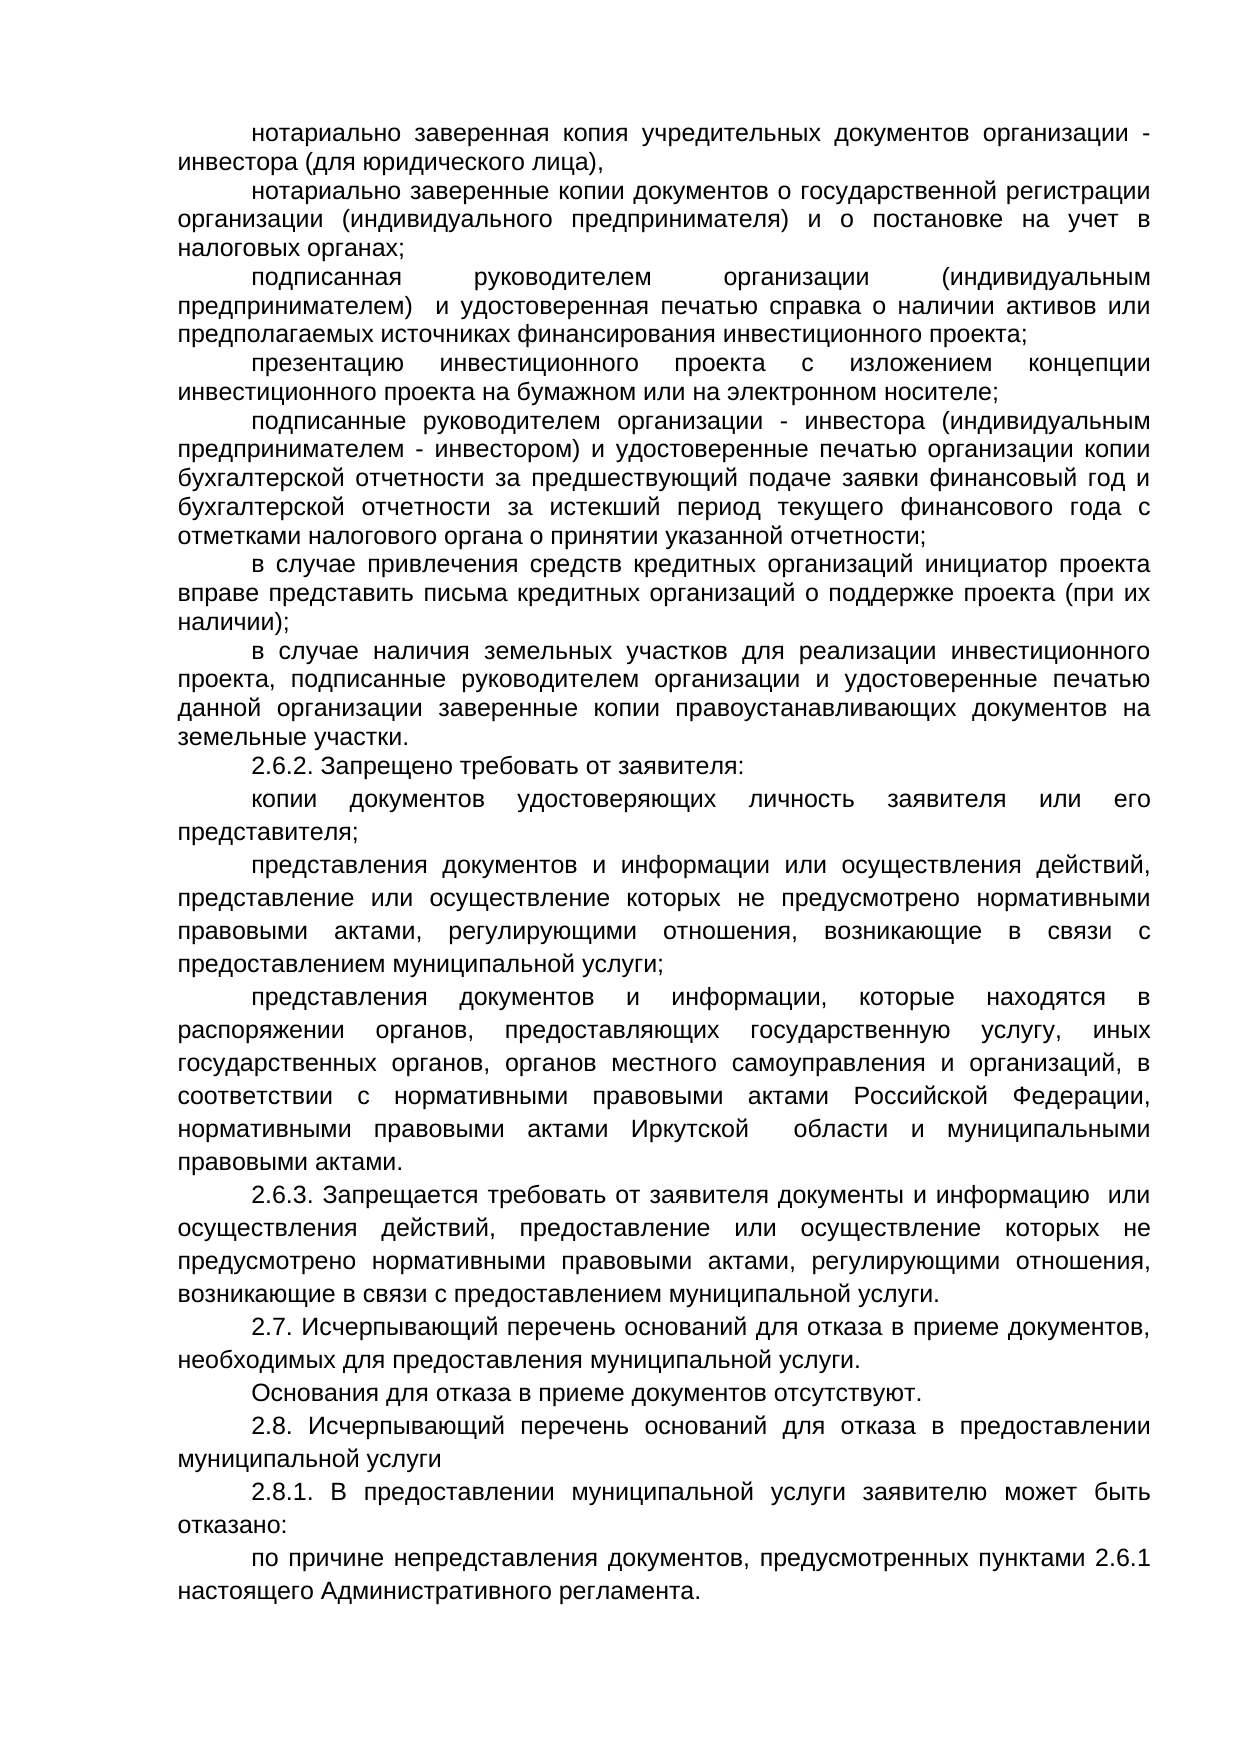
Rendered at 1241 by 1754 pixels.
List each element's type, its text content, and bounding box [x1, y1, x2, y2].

text нотариально заверенные копии документов о государственной регистрации организации (индивидуального предпринимателя) и о постановке на учет в налоговых органах; [177, 176, 1152, 262]
text копии документов удостоверяющих личность заявителя или его представителя; [177, 784, 1152, 845]
text в случае наличия земельных участков для реализации инвестиционного проекта, подписанные руководителем организации и удостоверенные печатью данной организации заверенные копии правоустанавливающих документов на земельные участки. [177, 636, 1152, 751]
text 2.6.2. Запрещено требовать от заявителя: [177, 751, 1152, 779]
text подписанная руководителем организации (индивидуальным предпринимателем) и удостоверенная печатью справка о наличии активов или предполагаемых источниках финансирования инвестиционного проекта; [177, 262, 1152, 348]
text нотариально заверенная копия учредительных документов организации - инвестора (для юридического лица), [177, 118, 1152, 176]
text 2.6.3. Запрещается требовать от заявителя документы и информацию или осуществления действий, предоставление или осуществление которых не предусмотрено нормативными правовыми актами, регулирующими отношения, возникающие в связи с предоставлением муниципальной услуги. [177, 1180, 1152, 1308]
text презентацию инвестиционного проекта с изложением концепции инвестиционного проекта на бумажном или на электронном носителе; [177, 348, 1152, 406]
text Основания для отказа в приеме документов отсутствуют. [177, 1378, 1152, 1407]
text 2.8.1. В предоставлении муниципальной услуги заявителю может быть отказано: [177, 1477, 1152, 1539]
text представления документов и информации или осуществления действий, представление или осуществление которых не предусмотрено нормативными правовыми актами, регулирующими отношения, возникающие в связи с предоставлением муниципальной услуги; [177, 850, 1152, 977]
text подписанные руководителем организации - инвестора (индивидуальным предпринимателем - инвестором) и удостоверенные печатью организации копии бухгалтерской отчетности за предшествующий подаче заявки финансовый год и бухгалтерской отчетности за истекший период текущего финансового года с отметками налогового органа о принятии указанной отчетности; [177, 406, 1152, 549]
text по причине непредставления документов, предусмотренных пунктами 2.6.1 настоящего Административного регламента. [177, 1543, 1152, 1605]
text представления документов и информации, которые находятся в распоряжении органов, предоставляющих государственную услугу, иных государственных органов, органов местного самоуправления и организаций, в соответствии с нормативными правовыми актами Российской Федерации, нормативными правовыми актами Иркутской области и муниципальными правовыми актами. [177, 982, 1152, 1176]
text 2.8. Исчерпывающий перечень оснований для отказа в предоставлении муниципальной услуги [177, 1411, 1152, 1473]
text в случае привлечения средств кредитных организаций инициатор проекта вправе представить письма кредитных организаций о поддержке проекта (при их наличии); [177, 549, 1152, 636]
text 2.7. Исчерпывающий перечень оснований для отказа в приеме документов, необходимых для предоставления муниципальной услуги. [177, 1312, 1152, 1374]
